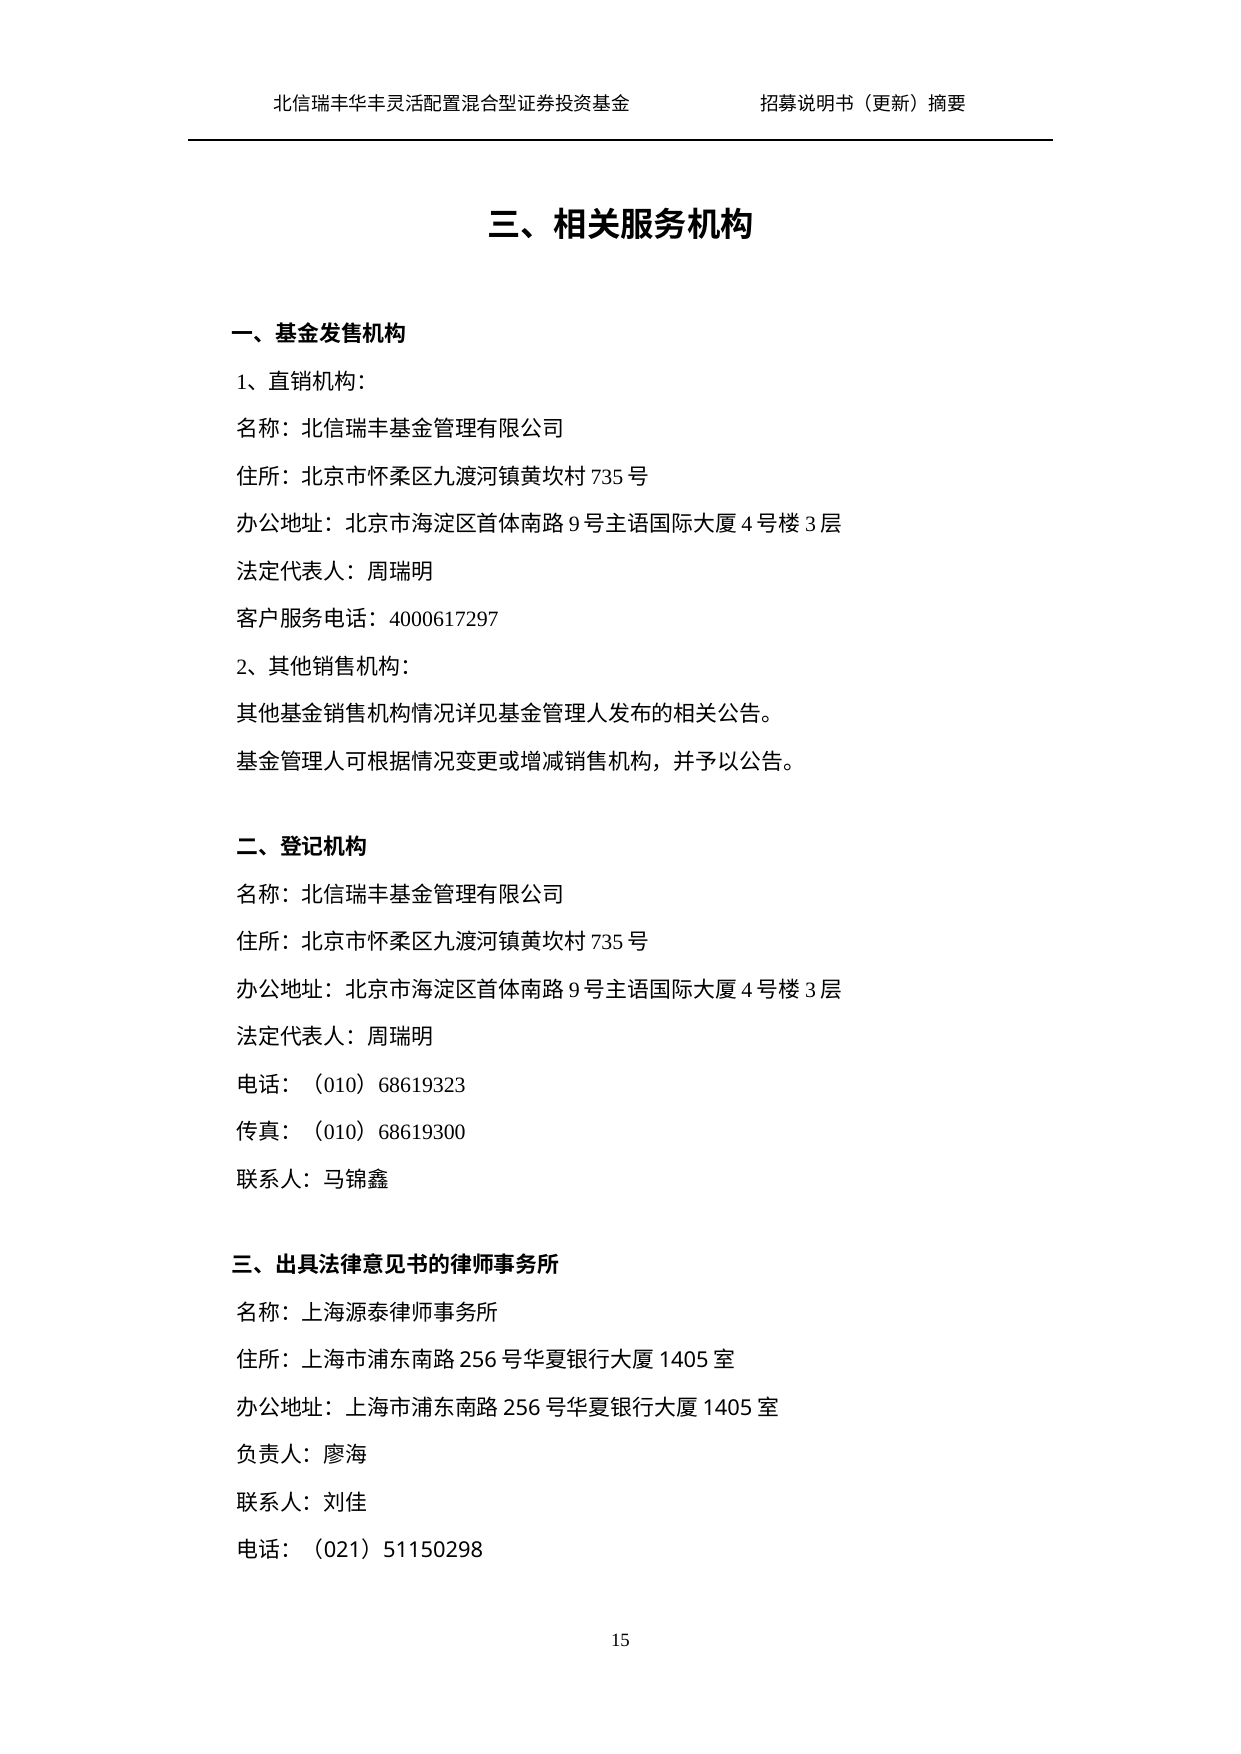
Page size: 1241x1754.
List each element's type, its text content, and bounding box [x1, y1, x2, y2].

text 三、出具法律意见书的律师事务所 [187, 1247, 1053, 1279]
text 传真：（010）68619300 [187, 1114, 1053, 1146]
text 其他基金销售机构情况详见基金管理人发布的相关公告。 [187, 696, 1053, 728]
text 基金管理人可根据情况变更或增减销售机构，并予以公告。 [187, 744, 1053, 776]
text 名称：上海源泰律师事务所 [187, 1294, 1053, 1326]
text 负责人：廖海 [187, 1437, 1053, 1469]
text 联系人：马锦鑫 [187, 1162, 1053, 1193]
text 住所：北京市怀柔区九渡河镇黄坎村735号 [187, 924, 1053, 956]
subtitle 三、相关服务机构 [187, 189, 1053, 254]
text 法定代表人：周瑞明 [187, 1019, 1053, 1051]
text 电话：（021）51150298 [187, 1532, 1053, 1564]
text 电话：（010）68619323 [187, 1067, 1053, 1098]
text 法定代表人：周瑞明 [187, 554, 1053, 586]
text 住所：北京市怀柔区九渡河镇黄坎村735号 [187, 459, 1053, 491]
text 办公地址：北京市海淀区首体南路9号主语国际大厦4号楼3层 [187, 972, 1053, 1003]
text 名称：北信瑞丰基金管理有限公司 [187, 877, 1053, 908]
text 一、基金发售机构 [187, 316, 1053, 348]
text 2、其他销售机构： [187, 649, 1053, 681]
text 联系人：刘佳 [187, 1485, 1053, 1516]
text 名称：北信瑞丰基金管理有限公司 [187, 411, 1053, 443]
text 办公地址：北京市海淀区首体南路9号主语国际大厦4号楼3层 [187, 506, 1053, 538]
text 住所：上海市浦东南路256号华夏银行大厦1405室 [187, 1342, 1053, 1374]
text 1、直销机构： [187, 364, 1053, 396]
text 办公地址：上海市浦东南路256号华夏银行大厦1405室 [187, 1390, 1053, 1421]
text 二、登记机构 [187, 829, 1053, 861]
text 客户服务电话：4000617297 [187, 601, 1053, 633]
